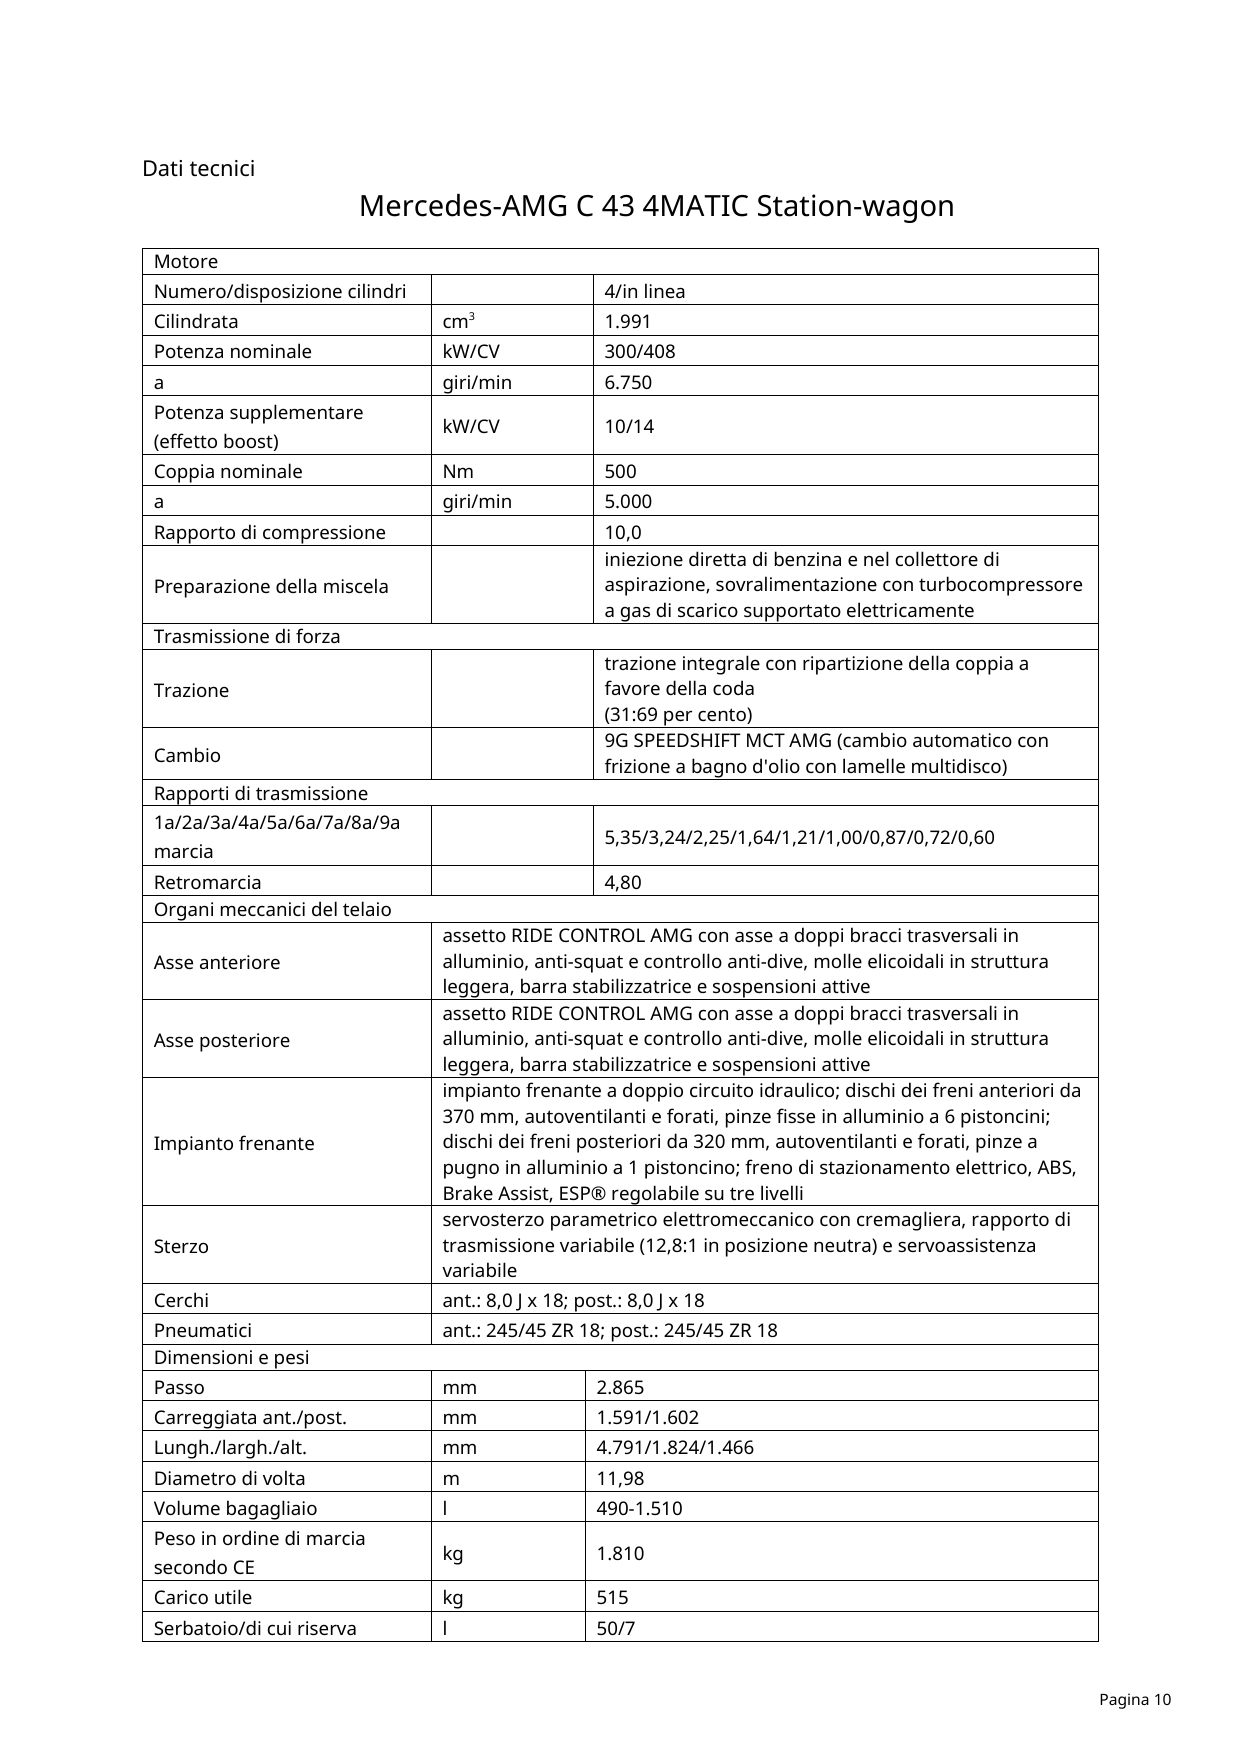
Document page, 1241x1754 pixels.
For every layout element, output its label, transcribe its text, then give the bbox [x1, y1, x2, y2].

table_cell Sterzo [143, 1206, 431, 1283]
table_cell assetto RIDE CONTROL AMG con asse a doppi bracci trasversali in alluminio, anti-squat e controllo anti-dive, molle elicoidali in struttura leggera, barra stabilizzatrice e sospensioni attive [432, 923, 1098, 999]
table_cell 1.991 [594, 305, 1098, 334]
table_cell [432, 728, 593, 779]
table_cell Potenza nominale [143, 336, 431, 365]
table_cell Numero/disposizione cilindri [143, 275, 431, 304]
table_cell 1.591/1.602 [586, 1401, 1098, 1430]
table_cell 11,98 [586, 1462, 1098, 1491]
table_cell impianto frenante a doppio circuito idraulico; dischi dei freni anteriori da 370 mm, autoventilanti e forati, pinze fisse in alluminio a 6 pistoncini; dischi dei freni posteriori da 320 mm, autoventilanti e forati, pinze a pugno in alluminio a 1 pistoncino; freno di stazionamento elettrico, ABS, Brake Assist, ESP® regolabile su tre livelli [432, 1078, 1098, 1205]
table_cell 5.000 [594, 486, 1098, 515]
table_cell 1.810 [586, 1522, 1098, 1580]
table_cell 4,80 [594, 866, 1098, 895]
table_cell Serbatoio/di cui riserva [143, 1612, 431, 1641]
table_cell 4/in linea [594, 275, 1098, 304]
table_cell a [143, 486, 431, 515]
table_cell 4.791/1.824/1.466 [586, 1431, 1098, 1461]
table_cell mm [432, 1401, 585, 1430]
table_cell Volume bagagliaio [143, 1492, 431, 1521]
table_cell Potenza supplementare (effetto boost) [143, 396, 431, 454]
table_cell 2.865 [586, 1371, 1098, 1400]
table_cell Impianto frenante [143, 1078, 431, 1205]
table_cell kW/CV [432, 336, 593, 365]
table_cell Dimensioni e pesi [143, 1345, 1098, 1370]
table_cell iniezione diretta di benzina e nel collettore di aspirazione, sovralimentazione con turbocompressore a gas di scarico supportato elettricamente [594, 546, 1098, 623]
text Dati tecnici [142, 153, 1172, 183]
table_cell Passo [143, 1371, 431, 1400]
table_cell servosterzo parametrico elettromeccanico con cremagliera, rapporto di trasmissione variabile (12,8:1 in posizione neutra) e servoassistenza variabile [432, 1206, 1098, 1283]
table_cell Rapporti di trasmissione [143, 780, 1098, 805]
table_cell 9G SPEEDSHIFT MCT AMG (cambio automatico con frizione a bagno d'olio con lamelle multidisco) [594, 728, 1098, 779]
table_cell 10,0 [594, 516, 1098, 545]
table_cell Cilindrata [143, 305, 431, 334]
text Mercedes-AMG C 43 4MATIC Station-wagon [142, 193, 1172, 223]
table_cell ant.: 8,0 J x 18; post.: 8,0 J x 18 [432, 1284, 1098, 1313]
table_cell 1a/2a/3a/4a/5a/6a/7a/8a/9a marcia [143, 806, 431, 865]
table_header Motore [143, 249, 1098, 274]
table_cell 5,35/3,24/2,25/1,64/1,21/1,00/0,87/0,72/0,60 [594, 806, 1098, 865]
table_cell Trasmissione di forza [143, 624, 1098, 649]
table_cell [432, 806, 593, 865]
table_cell 515 [586, 1581, 1098, 1611]
table_cell mm [432, 1371, 585, 1400]
table_cell cm3 [432, 305, 593, 334]
table_cell Coppia nominale [143, 455, 431, 484]
table_cell Lungh./largh./alt. [143, 1431, 431, 1461]
table_cell giri/min [432, 486, 593, 515]
table_cell Asse anteriore [143, 923, 431, 999]
table_cell Diametro di volta [143, 1462, 431, 1491]
table_cell Trazione [143, 650, 431, 727]
table_cell Organi meccanici del telaio [143, 896, 1098, 922]
table_cell Cerchi [143, 1284, 431, 1313]
table_cell giri/min [432, 366, 593, 395]
table_cell [432, 275, 593, 304]
table_cell l [432, 1612, 585, 1641]
table_cell Retromarcia [143, 866, 431, 895]
table_cell Cambio [143, 728, 431, 779]
table_cell kg [432, 1522, 585, 1580]
table_cell Peso in ordine di marcia secondo CE [143, 1522, 431, 1580]
table_cell l [432, 1492, 585, 1521]
table_cell kW/CV [432, 396, 593, 454]
table_cell ant.: 245/45 ZR 18; post.: 245/45 ZR 18 [432, 1314, 1098, 1343]
table_cell 500 [594, 455, 1098, 484]
table_cell 50/7 [586, 1612, 1098, 1641]
table_cell Pneumatici [143, 1314, 431, 1343]
table_cell m [432, 1462, 585, 1491]
table_cell Preparazione della miscela [143, 546, 431, 623]
table_cell assetto RIDE CONTROL AMG con asse a doppi bracci trasversali in alluminio, anti-squat e controllo anti-dive, molle elicoidali in struttura leggera, barra stabilizzatrice e sospensioni attive [432, 1000, 1098, 1077]
table_cell 490-1.510 [586, 1492, 1098, 1521]
table_cell [432, 516, 593, 545]
table_cell trazione integrale con ripartizione della coppia a favore della coda (31:69 per cento) [594, 650, 1098, 727]
table_cell Nm [432, 455, 593, 484]
table_cell [432, 650, 593, 727]
table_cell [432, 546, 593, 623]
table_cell 300/408 [594, 336, 1098, 365]
table_cell 6.750 [594, 366, 1098, 395]
table_cell Asse posteriore [143, 1000, 431, 1077]
table_cell Carico utile [143, 1581, 431, 1611]
table_cell Carreggiata ant./post. [143, 1401, 431, 1430]
table_cell kg [432, 1581, 585, 1611]
table_cell mm [432, 1431, 585, 1461]
table_cell Rapporto di compressione [143, 516, 431, 545]
table_cell [432, 866, 593, 895]
table_cell a [143, 366, 431, 395]
table_cell 10/14 [594, 396, 1098, 454]
